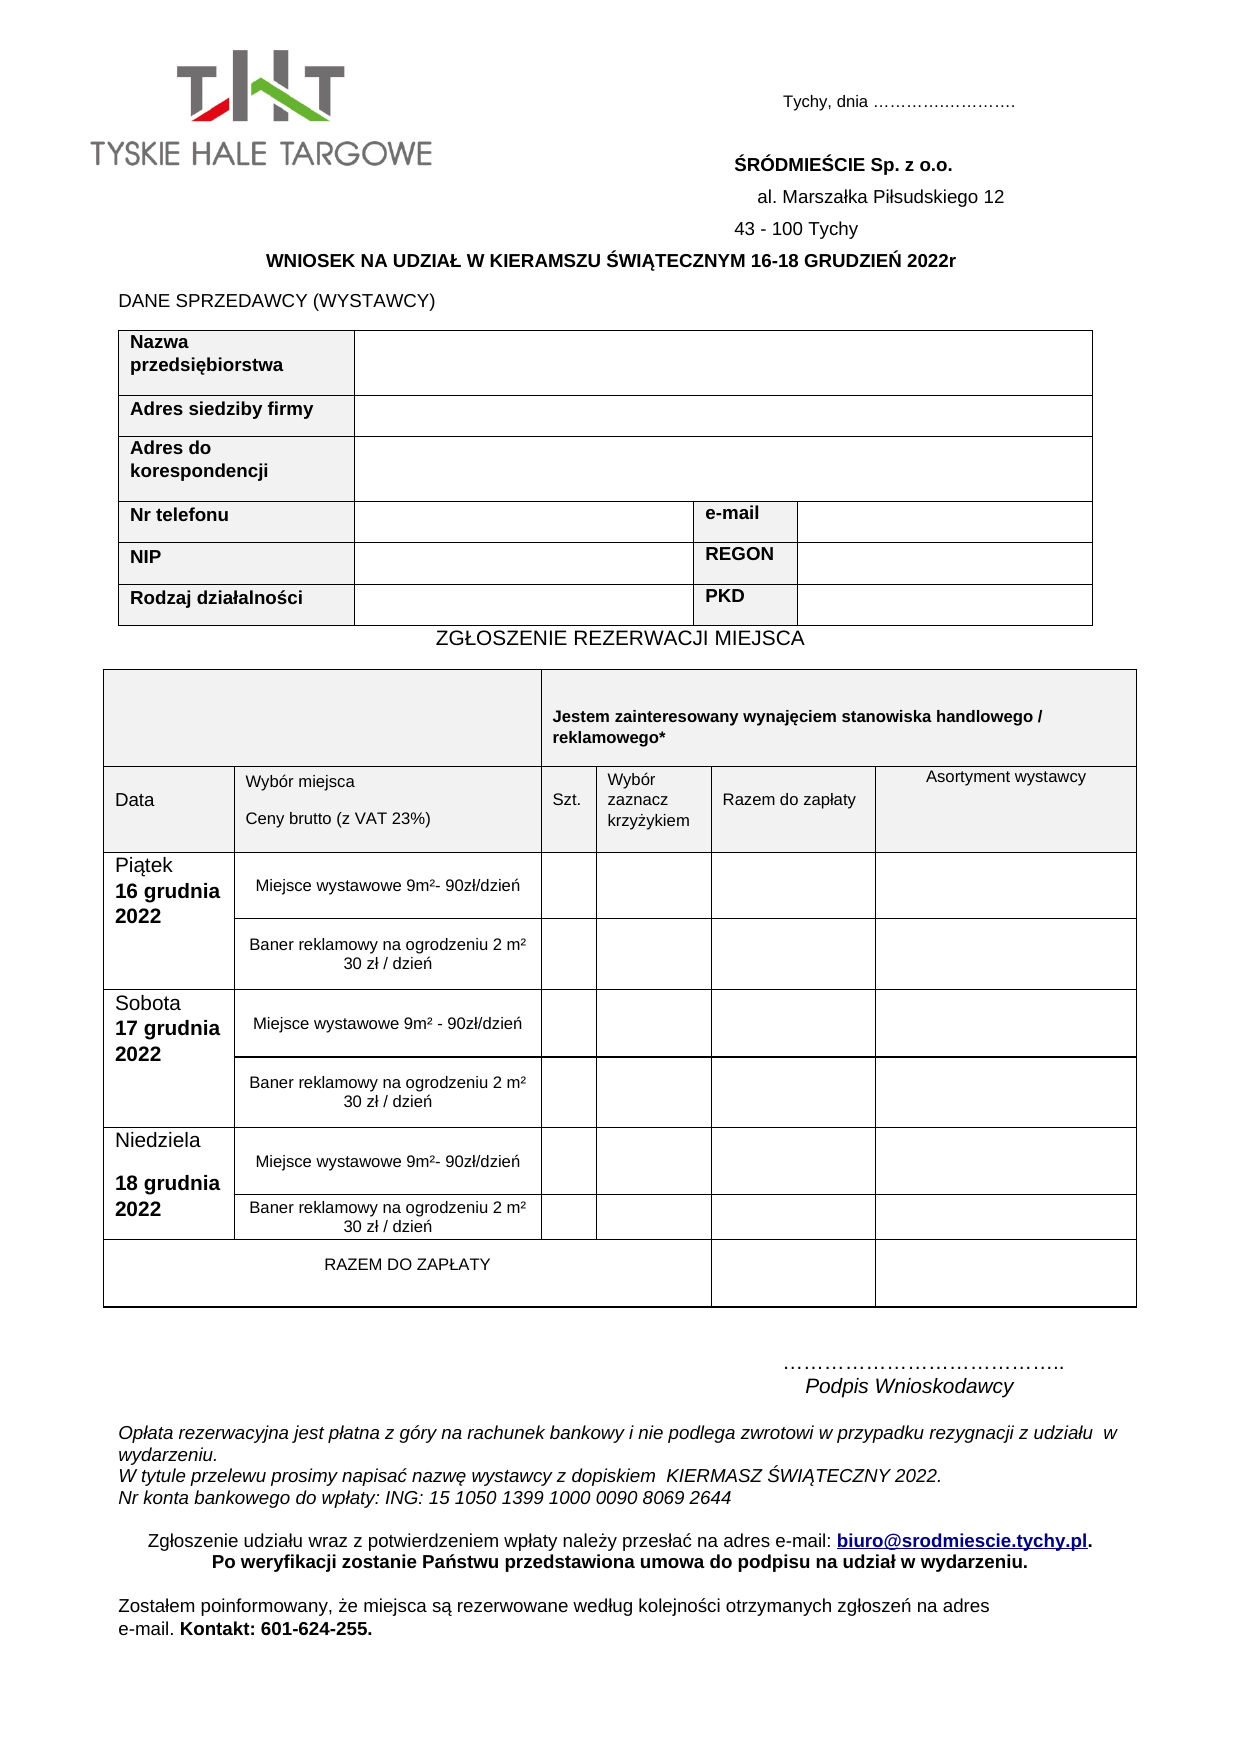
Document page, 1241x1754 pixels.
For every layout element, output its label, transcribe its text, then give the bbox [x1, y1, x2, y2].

text Nr konta bankowego do wpłaty: ING: 15 1050 1399 1000 0090 8069 2644 [118, 1487, 1122, 1508]
table_cell RAZEM DO ZAPŁATY [104, 1240, 711, 1306]
table_cell [712, 1128, 875, 1194]
table_cell Sobota 17 grudnia 2022 [104, 990, 234, 1127]
table_cell Wybór miejsca Ceny brutto (z VAT 23%) [235, 767, 541, 852]
table_cell [876, 919, 1136, 989]
table_cell [798, 543, 1092, 584]
table_cell [597, 1128, 711, 1194]
table_cell [712, 1240, 875, 1306]
table_cell [712, 853, 875, 918]
table_cell [712, 919, 875, 989]
text Zgłoszenie udziału wraz z potwierdzeniem wpłaty należy przesłać na adres e-mail: biuro@srodmiescie.tychy.pl. [118, 1530, 1122, 1551]
text al. Marszałka Piłsudskiego 12 [561, 186, 1122, 207]
table_cell [712, 990, 875, 1056]
table_cell [542, 990, 596, 1056]
table_cell Szt. [542, 767, 596, 852]
table_cell [542, 1195, 596, 1239]
text ………………………………….. [708, 1350, 1122, 1374]
table_cell Miejsce wystawowe 9m² - 90zł/dzień [235, 990, 541, 1056]
text ZGŁOSZENIE REZERWACJI MIEJSCA [118, 626, 1122, 650]
table_cell Adres siedziby firmy [119, 396, 354, 436]
table_cell PKD [694, 585, 797, 625]
table_cell e-mail [694, 502, 797, 542]
picture [87, 43, 437, 168]
table_cell [355, 502, 693, 542]
table_cell Asortyment wystawcy [876, 767, 1136, 852]
text Tychy, dnia ………….…………. [709, 92, 1122, 111]
table_cell NIP [119, 543, 354, 584]
table_cell [798, 585, 1092, 625]
table_cell [876, 853, 1136, 918]
table_cell [542, 1058, 596, 1127]
table_cell Rodzaj działalności [119, 585, 354, 625]
table_cell Data [104, 767, 234, 852]
table_cell Niedziela 18 grudnia 2022 [104, 1128, 234, 1239]
table_cell [355, 543, 693, 584]
table_cell Baner reklamowy na ogrodzeniu 2 m² 30 zł / dzień [235, 1195, 541, 1239]
table_cell [355, 396, 1092, 436]
table_cell [876, 1128, 1136, 1194]
table_cell Nr telefonu [119, 502, 354, 542]
text W tytule przelewu prosimy napisać nazwę wystawcy z dopiskiem KIERMASZ ŚWIĄTECZNY 2022. [118, 1465, 1122, 1487]
table_cell [597, 1058, 711, 1127]
text Zostałem poinformowany, że miejsca są rezerwowane według kolejności otrzymanych zgłoszeń na adres e-mail. Kontakt: 601-624-255. [118, 1594, 1122, 1639]
table_header [355, 331, 1092, 395]
text Po weryfikacji zostanie Państwu przedstawiona umowa do podpisu na udział w wydarzeniu. [118, 1551, 1122, 1573]
table_cell [712, 1058, 875, 1127]
table_cell Baner reklamowy na ogrodzeniu 2 m² 30 zł / dzień [235, 1058, 541, 1127]
table_cell Miejsce wystawowe 9m²- 90zł/dzień [235, 853, 541, 918]
table_header Jestem zainteresowany wynajęciem stanowiska handlowego / reklamowego* [542, 670, 1136, 766]
table_cell [876, 1240, 1136, 1306]
table_cell Razem do zapłaty [712, 767, 875, 852]
table_cell [597, 853, 711, 918]
table_cell [798, 502, 1092, 542]
text WNIOSEK NA UDZIAŁ W KIERAMSZU ŚWIĄTECZNYM 16-18 GRUDZIEŃ 2022r [192, 250, 1122, 272]
table_header [104, 670, 541, 766]
table_cell [876, 990, 1136, 1056]
table_cell Piątek 16 grudnia 2022 [104, 853, 234, 989]
table_cell [876, 1195, 1136, 1239]
table_cell [712, 1195, 875, 1239]
table_cell [597, 1195, 711, 1239]
table_header Nazwa przedsiębiorstwa [119, 331, 354, 395]
text Podpis Wnioskodawcy [708, 1374, 1122, 1398]
table_cell [355, 585, 693, 625]
table_cell [876, 1058, 1136, 1127]
table_cell [542, 1128, 596, 1194]
table_cell Baner reklamowy na ogrodzeniu 2 m² 30 zł / dzień [235, 919, 541, 989]
table_cell Wybór zaznacz krzyżykiem [597, 767, 711, 852]
text 43 - 100 Tychy [634, 218, 1122, 239]
table_cell REGON [694, 543, 797, 584]
table_cell Adres do korespondencji [119, 437, 354, 501]
table_cell [597, 990, 711, 1056]
text ŚRÓDMIEŚCIE Sp. z o.o. [634, 153, 1122, 175]
text Opłata rezerwacyjna jest płatna z góry na rachunek bankowy i nie podlega zwrotowi w przypadku rezygnacji z udziału w wydarzeniu. [118, 1422, 1122, 1465]
table_cell [355, 437, 1092, 501]
text DANE SPRZEDAWCY (WYSTAWCY) [118, 290, 1122, 312]
table_cell Miejsce wystawowe 9m²- 90zł/dzień [235, 1128, 541, 1194]
table_cell [542, 853, 596, 918]
table_cell [597, 919, 711, 989]
table_cell [542, 919, 596, 989]
